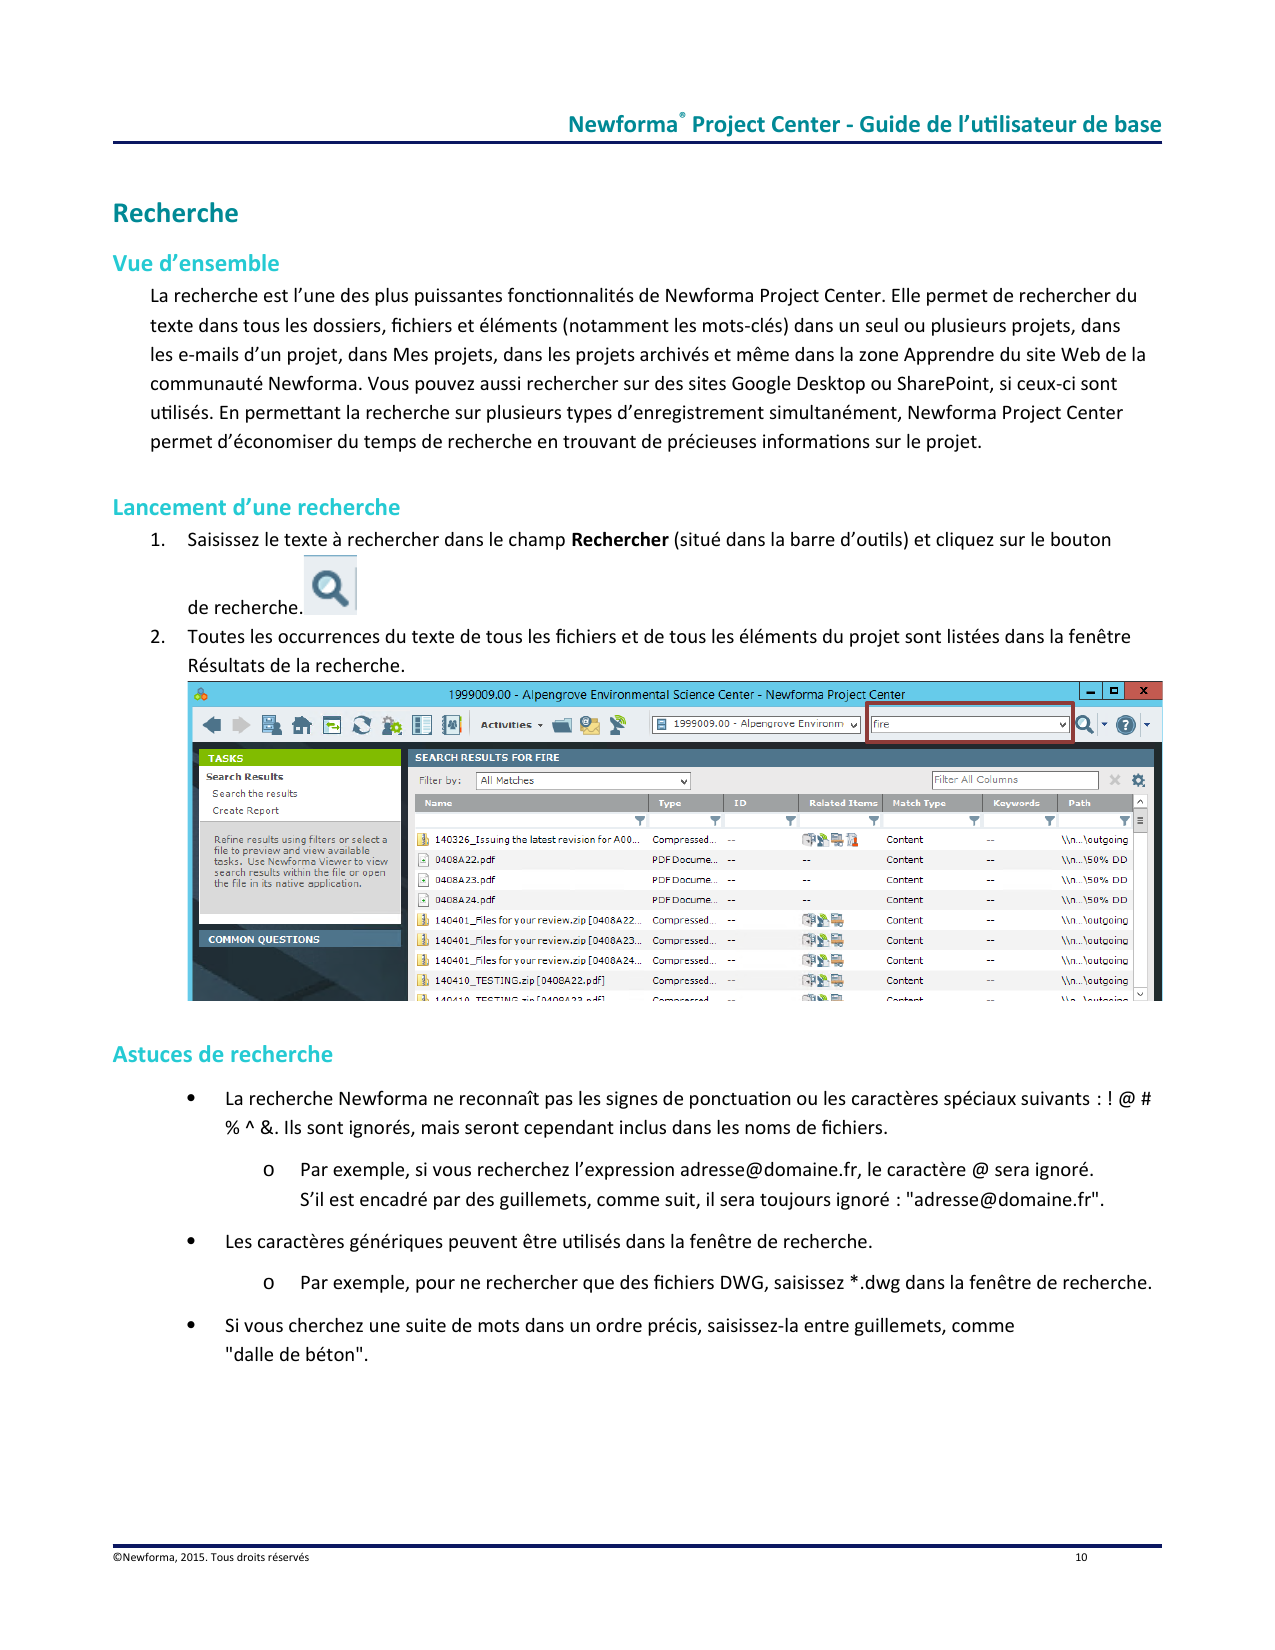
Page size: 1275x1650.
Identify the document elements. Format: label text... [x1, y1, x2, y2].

text Lancement d’une recherche [112, 491, 1162, 521]
text La recherche est l’une des plus puissantes fonctionnalités de Newforma Project Center. Elle permet de rechercher du texte dans tous les dossiers, fichiers et éléments (notamment les mots-clés) dans un seul ou plusieurs projets, dans les e-mails d’un projet, dans Mes projets, dans les projets archivés et même dans la zone Apprendre du site Web de la communauté Newforma. Vous pouvez aussi rechercher sur des sites Google Desktop ou SharePoint, si ceux-ci sont utilisés. En permettant la recherche sur plusieurs types d’enregistrement simultanément, Newforma Project Center permet d’économiser du temps de recherche en trouvant de précieuses informations sur le projet. [150, 283, 1162, 454]
text Recherche [112, 194, 1162, 230]
text Les caractères génériques peuvent être utilisés dans la fenêtre de recherche. [187, 1228, 1162, 1253]
text Vue d’ensemble [112, 248, 1162, 278]
text La recherche Newforma ne reconnaît pas les signes de ponctuation ou les caractères spéciaux suivants : ! @ # % ^ &. Ils sont ignorés, mais seront cependant inclus dans les noms de fichiers. [187, 1085, 1162, 1140]
list Par exemple, si vous recherchez l’expression adresse@domaine.fr, le caractère @ sera ignoré. S’il est encadré par des guillemets, comme suit, il sera toujours ignoré : "adresse@domaine.fr". [262, 1156, 1162, 1212]
list Saisissez le texte à rechercher dans le champ Rechercher (situé dans la barre d’outils) et cliquez sur le bouton de recherche. [150, 526, 1162, 620]
list Par exemple, pour ne rechercher que des fichiers DWG, saisissez *.dwg dans la fenêtre de recherche. [262, 1269, 1162, 1296]
picture [303, 555, 357, 615]
text Astuces de recherche [112, 1038, 1162, 1068]
picture [187, 681, 1163, 1001]
text Si vous cherchez une suite de mots dans un ordre précis, saisissez-la entre guillemets, comme "dalle de béton". [187, 1312, 1162, 1367]
